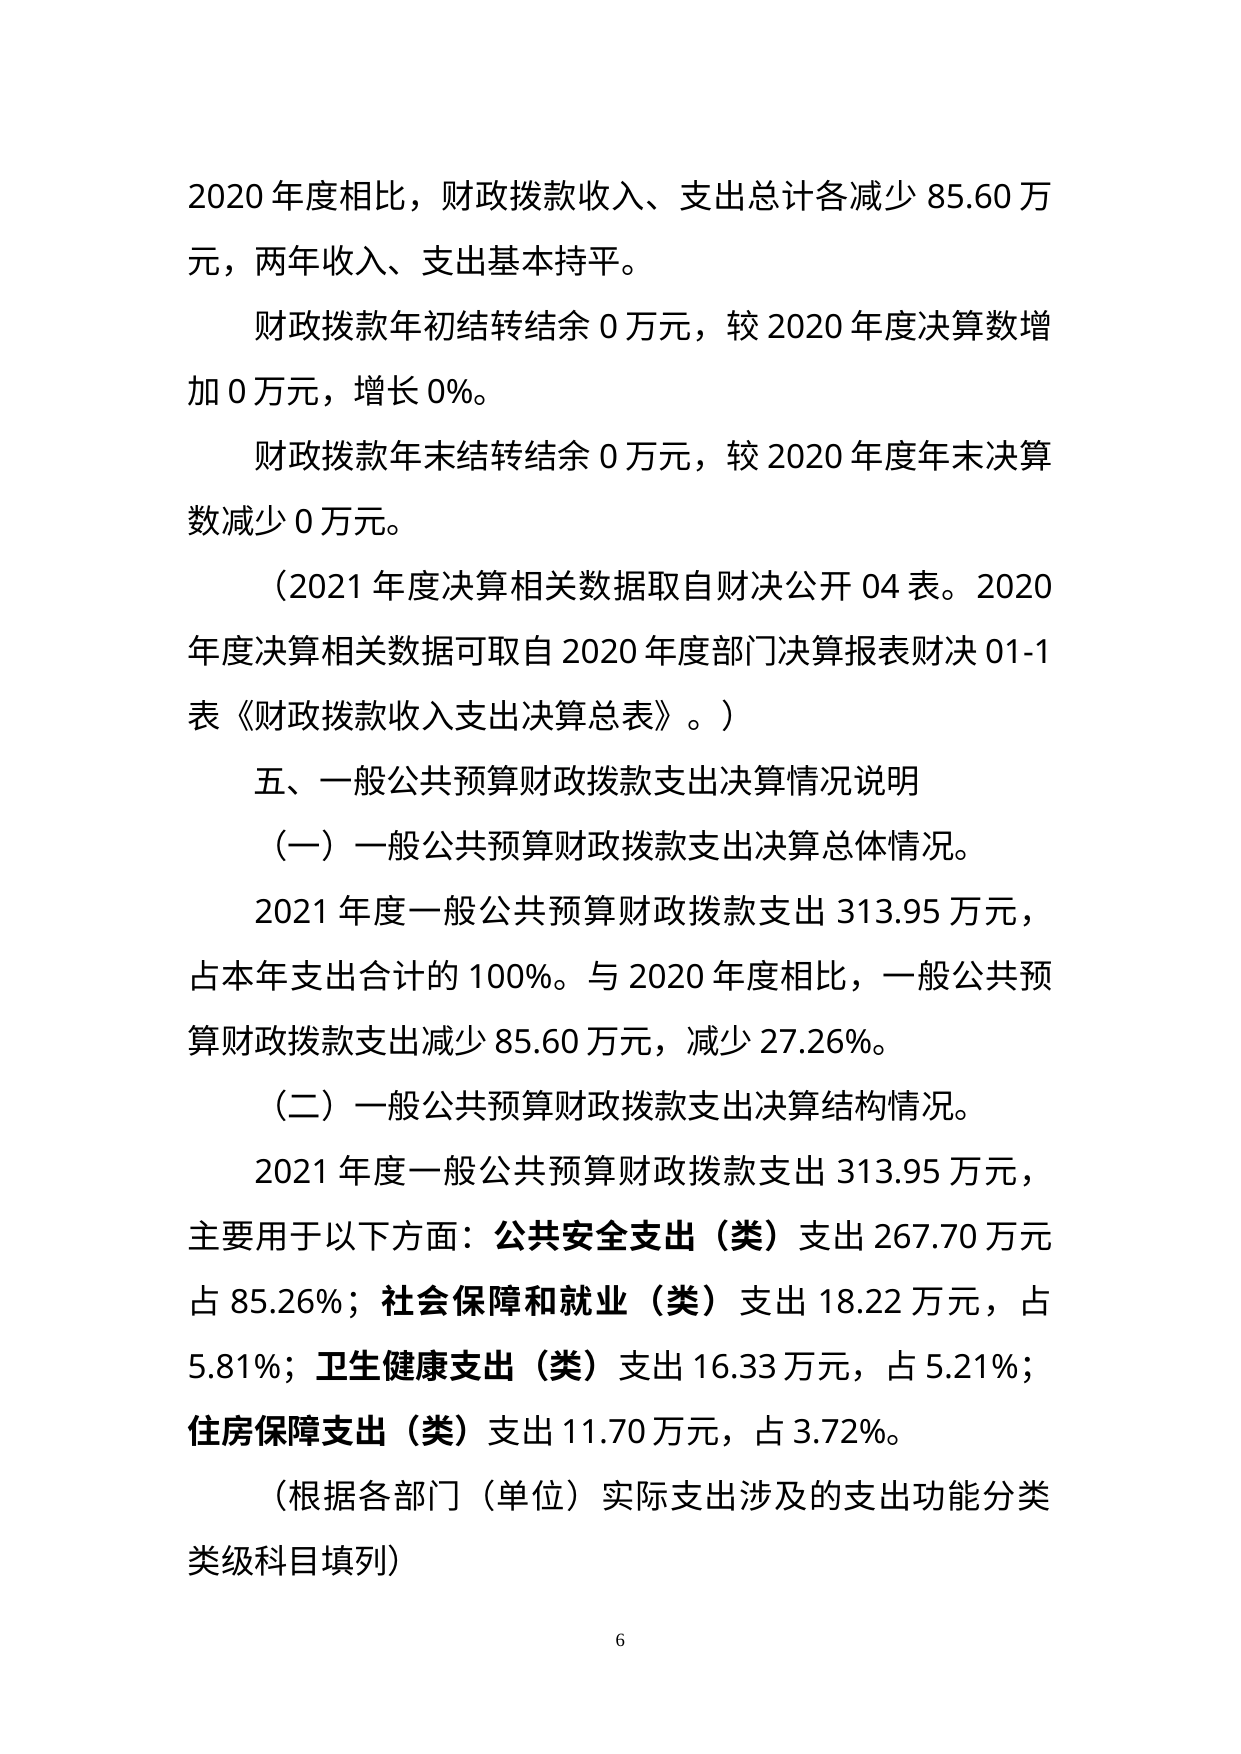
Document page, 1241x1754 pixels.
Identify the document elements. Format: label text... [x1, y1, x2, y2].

text （二）一般公共预算财政拨款支出决算结构情况。 [187, 1072, 1053, 1137]
text 财政拨款年初结转结余0万元，较2020年度决算数增加0万元，增长0%。 [187, 292, 1053, 422]
text 五、一般公共预算财政拨款支出决算情况说明 [187, 747, 1053, 812]
text 2021年度一般公共预算财政拨款支出313.95万元，主要用于以下方面：公共安全支出（类）支出267.70万元，占85.26%；社会保障和就业（类）支出18.22万元，占5.81%；卫生健康支出（类）支出16.33万元，占5.21%；住房保障支出（类）支出11.70万元，占3.72%。 [187, 1137, 1053, 1462]
text （一）一般公共预算财政拨款支出决算总体情况。 [187, 812, 1053, 877]
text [187, 162, 1053, 292]
text 2021年度一般公共预算财政拨款支出313.95万元，占本年支出合计的100%。与2020年度相比，一般公共预算财政拨款支出减少85.60万元，减少27.26%。 [187, 877, 1053, 1072]
text （2021年度决算相关数据取自财决公开04表。2020年度决算相关数据可取自2020年度部门决算报表财决01-1表《财政拨款收入支出决算总表》。） [187, 552, 1053, 747]
text （根据各部门（单位）实际支出涉及的支出功能分类类级科目填列） [187, 1462, 1053, 1592]
text 财政拨款年末结转结余0万元，较2020年度年末决算数减少0万元。 [187, 422, 1053, 552]
